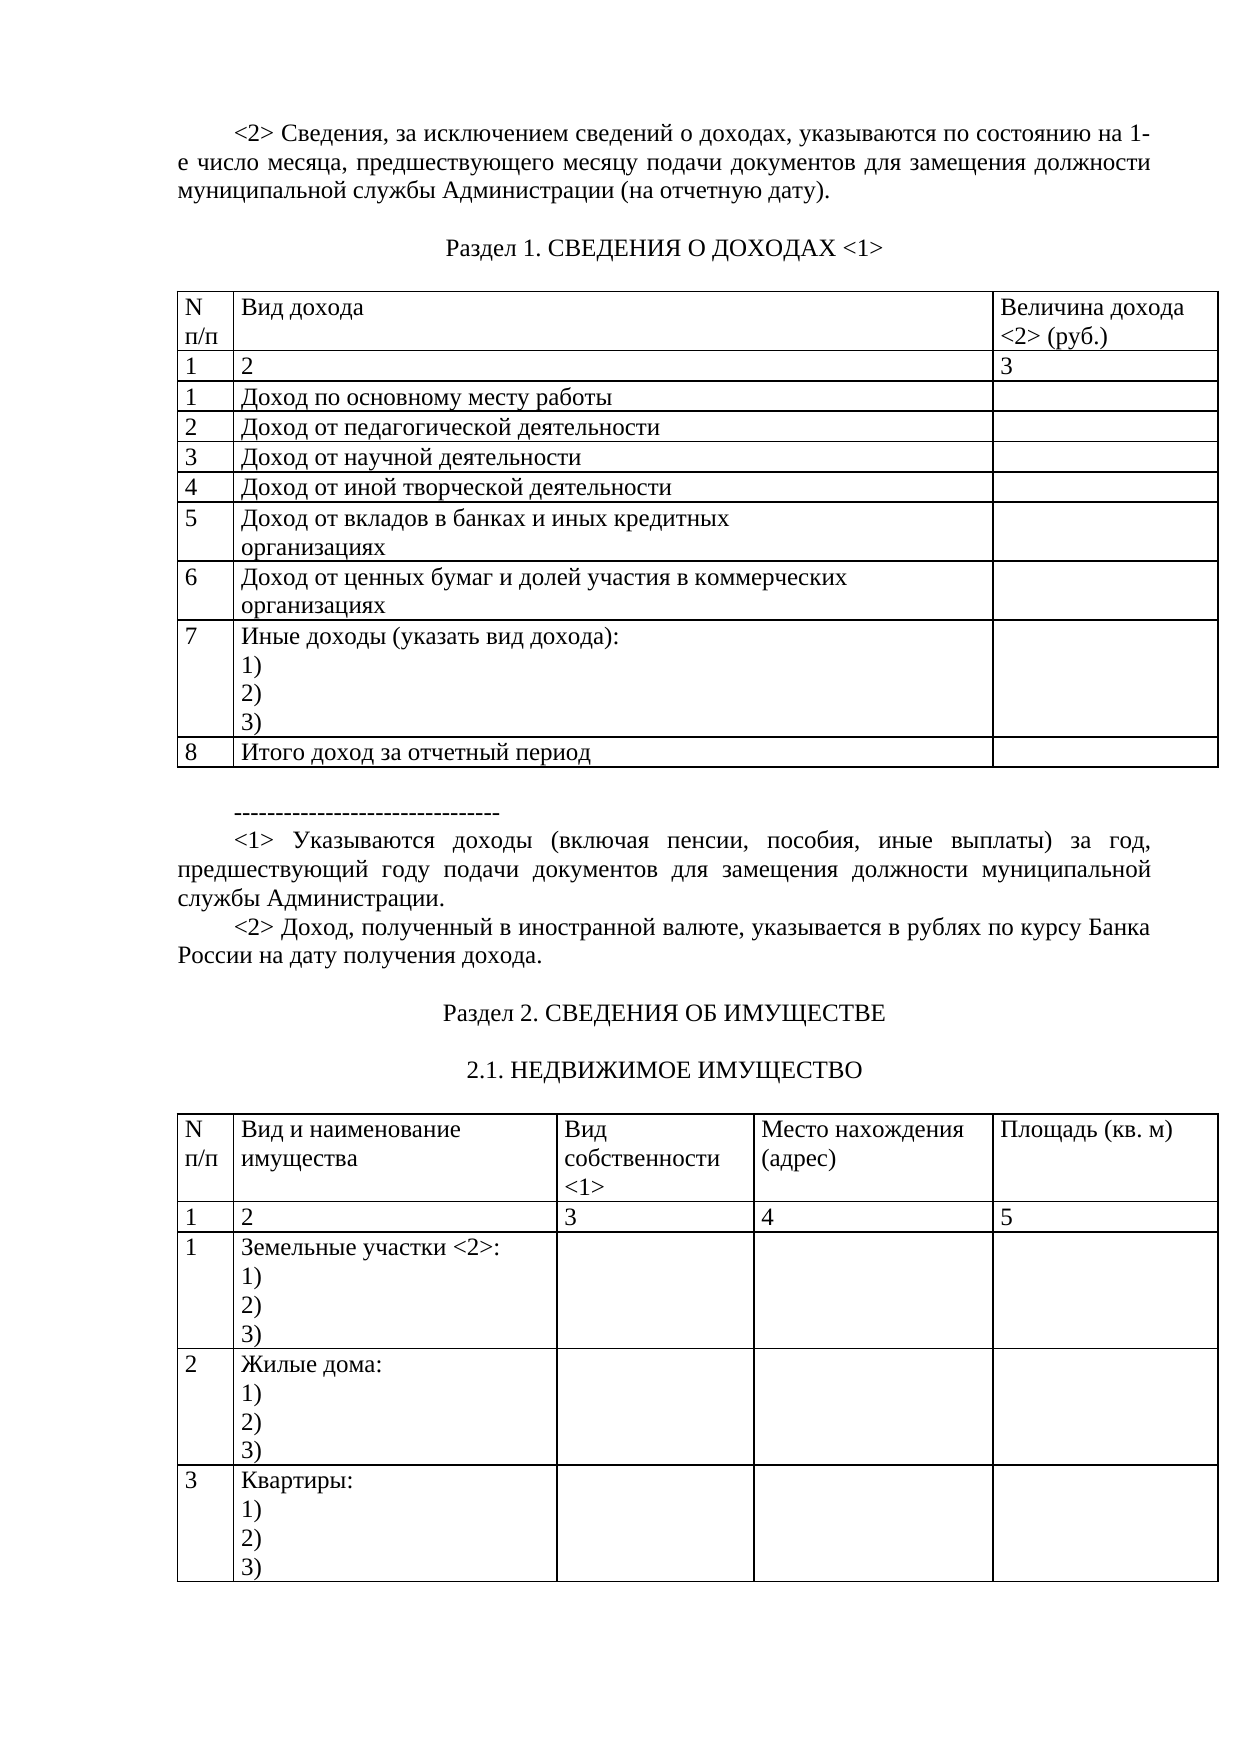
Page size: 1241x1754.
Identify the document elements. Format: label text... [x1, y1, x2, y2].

table_cell [994, 738, 1217, 766]
table_header N п/п [178, 1115, 233, 1201]
table_header Место нахождения (адрес) [755, 1115, 992, 1201]
table_header Величина дохода <2> (руб.) [994, 292, 1217, 350]
text Раздел 1. СВЕДЕНИЯ О ДОХОДАХ <1> [177, 233, 1152, 262]
table_cell [755, 1466, 992, 1581]
table_cell [994, 442, 1217, 471]
table_cell Доход от иной творческой деятельности [234, 473, 992, 501]
table_cell Доход по основному месту работы [234, 382, 992, 410]
table_cell 3 [178, 1466, 233, 1581]
table_cell 5 [178, 503, 233, 560]
table_cell 3 [558, 1202, 753, 1231]
table_cell [994, 562, 1217, 619]
table_cell [994, 473, 1217, 501]
table_cell 2 [178, 1349, 233, 1464]
table_cell [755, 1349, 992, 1464]
table_cell Доход от ценных бумаг и долей участия в коммерческих организациях [234, 562, 992, 619]
table_cell 2 [234, 1202, 556, 1231]
table_cell 3 [178, 442, 233, 471]
table_header Вид дохода [234, 292, 992, 350]
table_cell Земельные участки <2>: 1) 2) 3) [234, 1233, 556, 1347]
table_cell 1 [178, 351, 233, 380]
table_cell 5 [994, 1202, 1217, 1231]
table_cell 4 [755, 1202, 992, 1231]
table_cell [558, 1233, 753, 1347]
table_cell 1 [178, 382, 233, 410]
text 2.1. НЕДВИЖИМОЕ ИМУЩЕСТВО [177, 1055, 1152, 1084]
table_cell Квартиры: 1) 2) 3) [234, 1466, 556, 1581]
table_cell [994, 412, 1217, 441]
text <1> Указываются доходы (включая пенсии, пособия, иные выплаты) за год, предшествующий году подачи документов для замещения должности муниципальной службы Администрации. [177, 825, 1152, 912]
table_cell [994, 1466, 1217, 1581]
table_cell 8 [178, 738, 233, 766]
text -------------------------------- [177, 797, 1152, 825]
text <2> Сведения, за исключением сведений о доходах, указываются по состоянию на 1-е число месяца, предшествующего месяцу подачи документов для замещения должности муниципальной службы Администрации (на отчетную дату). [177, 118, 1152, 204]
table_cell [994, 621, 1217, 736]
table_header Площадь (кв. м) [994, 1115, 1217, 1201]
table_cell 1 [178, 1202, 233, 1231]
text <2> Доход, полученный в иностранной валюте, указывается в рублях по курсу Банка России на дату получения дохода. [177, 912, 1152, 969]
table_cell Доход от научной деятельности [234, 442, 992, 471]
text Раздел 2. СВЕДЕНИЯ ОБ ИМУЩЕСТВЕ [177, 998, 1152, 1027]
table_cell [994, 382, 1217, 410]
table_header N п/п [178, 292, 233, 350]
table_cell 6 [178, 562, 233, 619]
table_cell [558, 1466, 753, 1581]
table_cell Итого доход за отчетный период [234, 738, 992, 766]
table_cell 2 [234, 351, 992, 380]
table_cell 3 [994, 351, 1217, 380]
table_header Вид и наименование имущества [234, 1115, 556, 1201]
table_cell 1 [178, 1233, 233, 1347]
table_cell [755, 1233, 992, 1347]
table_cell [994, 1233, 1217, 1347]
table_cell 2 [178, 412, 233, 441]
table_header Вид собственности <1> [558, 1115, 753, 1201]
table_cell Иные доходы (указать вид дохода): 1) 2) 3) [234, 621, 992, 736]
table_cell Жилые дома: 1) 2) 3) [234, 1349, 556, 1464]
table_cell [558, 1349, 753, 1464]
table_cell Доход от вкладов в банках и иных кредитных организациях [234, 503, 992, 560]
table_cell 7 [178, 621, 233, 736]
table_cell [994, 1349, 1217, 1464]
table_cell [994, 503, 1217, 560]
table_cell 4 [178, 473, 233, 501]
table_cell Доход от педагогической деятельности [234, 412, 992, 441]
